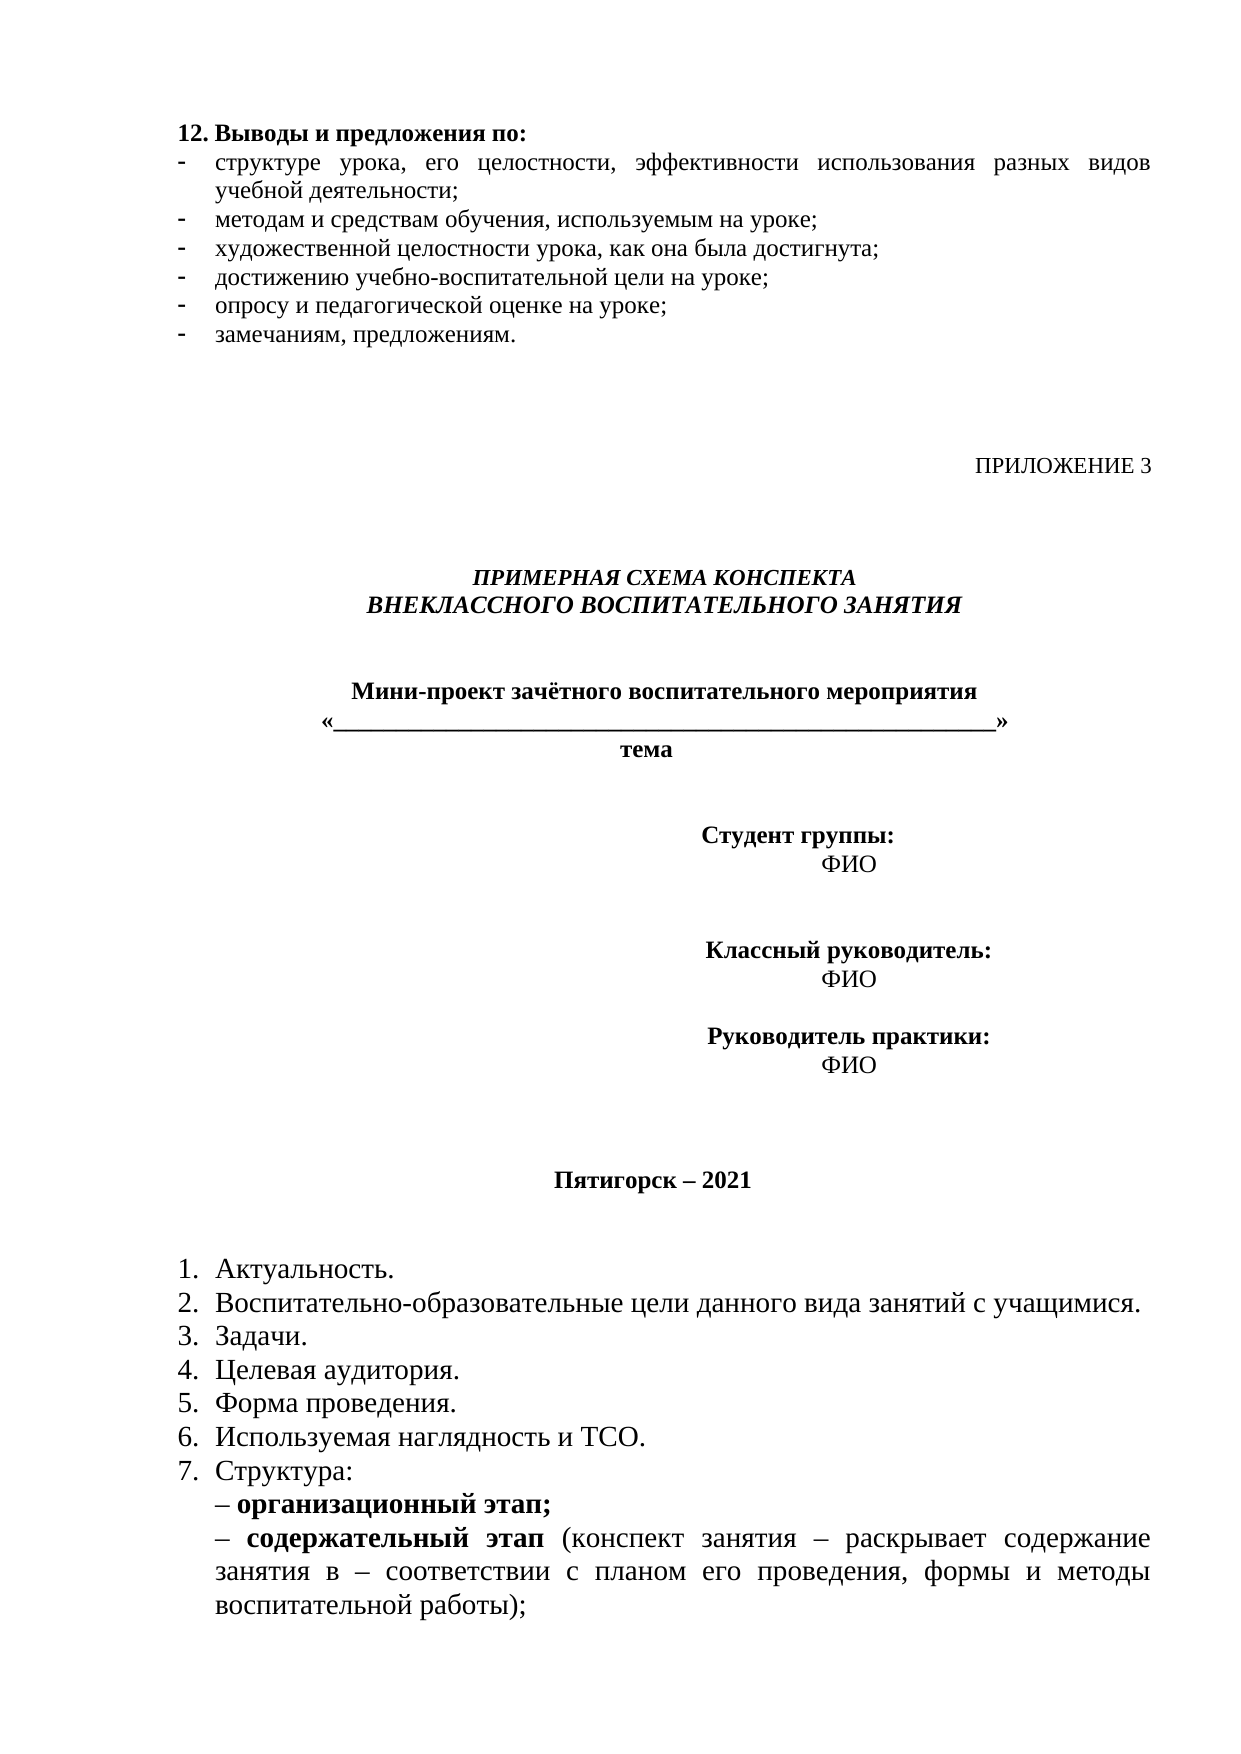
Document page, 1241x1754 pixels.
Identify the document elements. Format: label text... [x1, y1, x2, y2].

text Руководитель практики: [472, 1021, 1152, 1050]
list структуре урока, его целостности, эффективности использования разных видов учебной деятельности; [177, 147, 1152, 204]
text ВНЕКЛАССНОГО ВОСПИТАТЕЛЬНОГО ЗАНЯТИЯ [177, 590, 1152, 619]
list Используемая наглядность и ТСО. [177, 1419, 1152, 1453]
text Студент группы: [546, 820, 1152, 849]
text Мини-проект зачётного воспитательного мероприятия [177, 676, 1152, 705]
text Пятигорск – 2021 [472, 1165, 1152, 1223]
list опросу и педагогической оценке на уроке; [177, 291, 1152, 319]
list Целевая аудитория. [177, 1352, 1152, 1386]
text тема [546, 734, 1152, 763]
text ПРИЛОЖЕНИЕ 3 [177, 452, 1152, 478]
text Классный руководитель: [472, 935, 1152, 964]
text – организационный этап; [215, 1486, 1152, 1520]
list достижению учебно-воспитательной цели на уроке; [177, 262, 1152, 291]
text ФИО [472, 849, 1152, 878]
text «_____________________________________________________» [177, 705, 1152, 734]
text ФИО [472, 964, 1152, 993]
text – содержательный этап (конспект занятия – раскрывает содержание занятия в – соответствии с планом его проведения, формы и методы воспитательной работы); [215, 1520, 1152, 1620]
text ФИО [472, 1050, 1152, 1079]
list художественной целостности урока, как она была достигнута; [177, 233, 1152, 262]
list Структура: [177, 1453, 1152, 1486]
text ПРИМЕРНАЯ СХЕМА КОНСПЕКТА [177, 564, 1152, 590]
list Актуальность. [177, 1251, 1152, 1285]
list Выводы и предложения по: [177, 118, 1152, 147]
list замечаниям, предложениям. [177, 319, 1152, 348]
list Форма проведения. [177, 1386, 1152, 1419]
list методам и средствам обучения, используемым на уроке; [177, 204, 1152, 233]
list Задачи. [177, 1318, 1152, 1352]
list Воспитательно-образовательные цели данного вида занятий с учащимися. [177, 1285, 1152, 1318]
